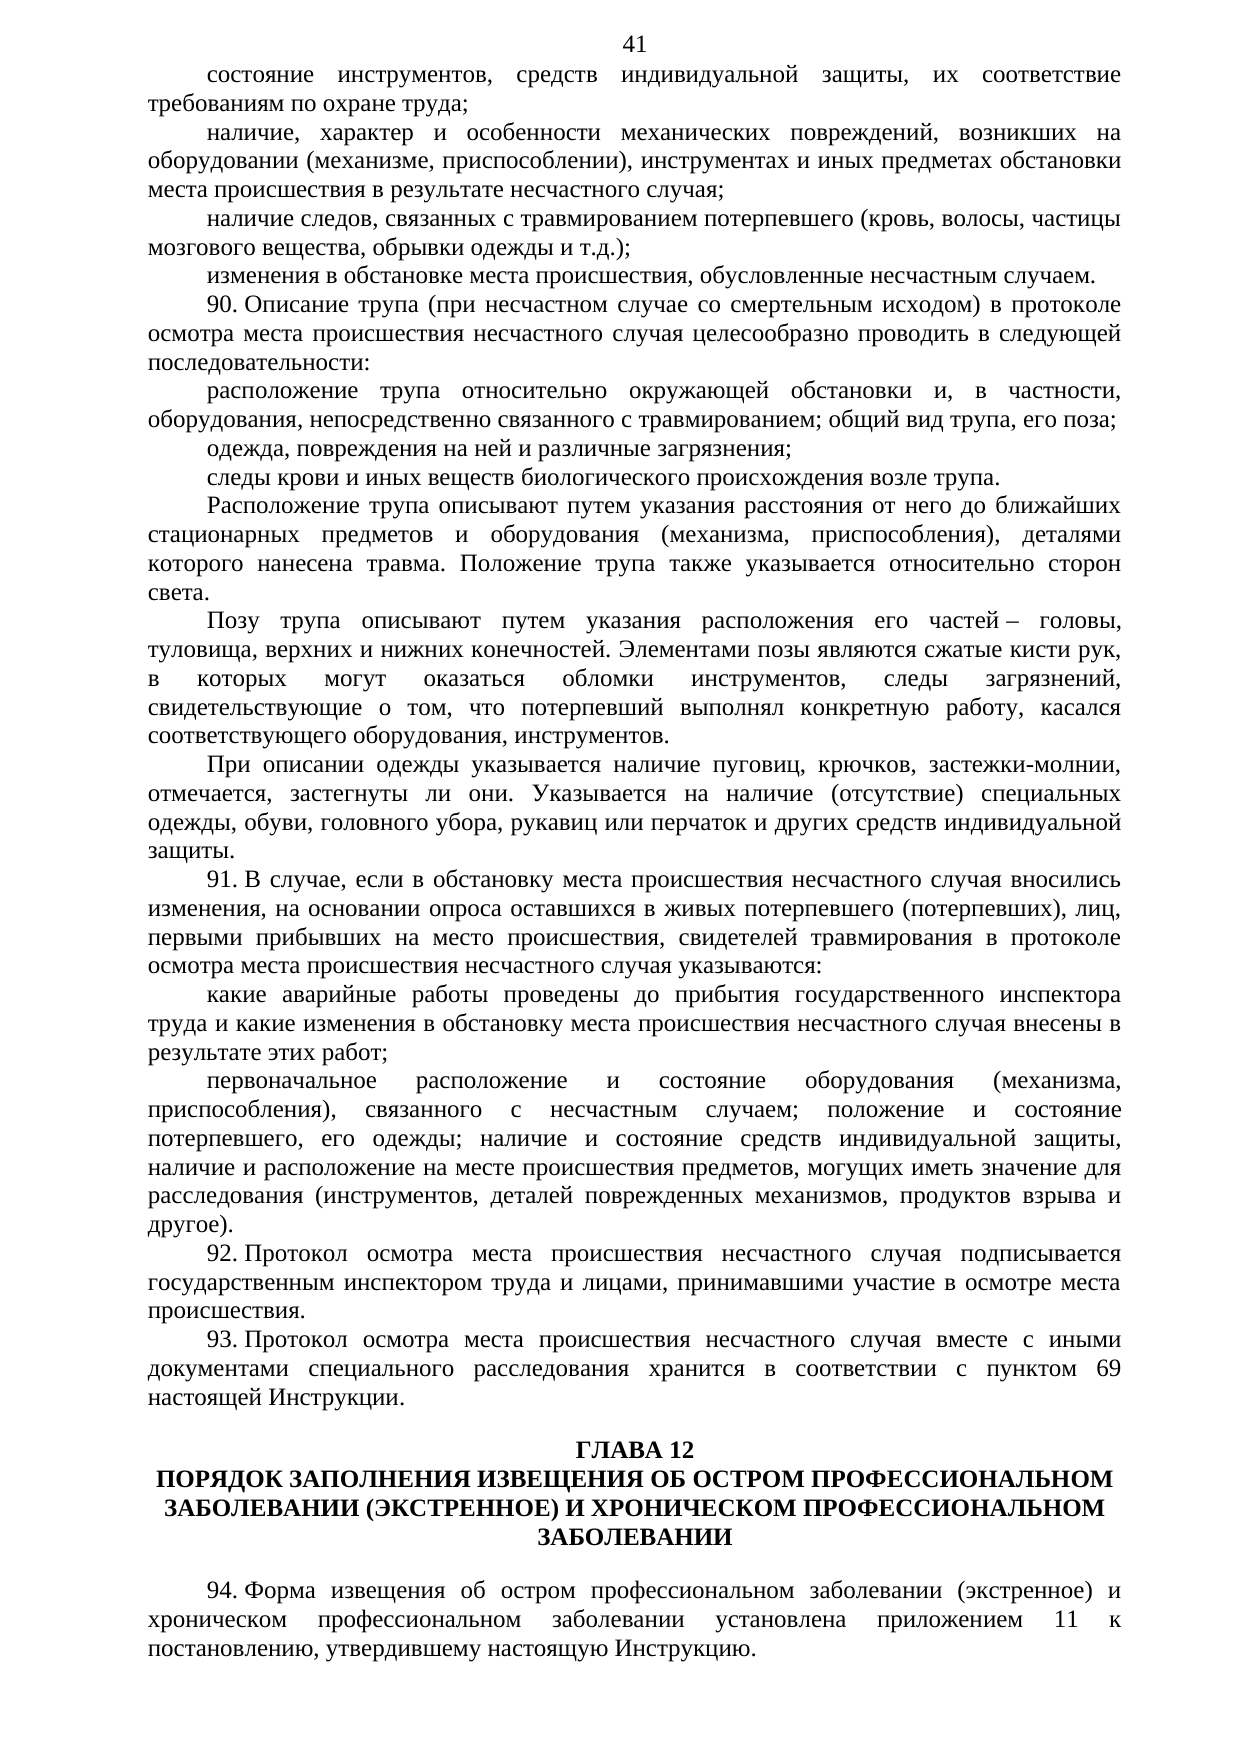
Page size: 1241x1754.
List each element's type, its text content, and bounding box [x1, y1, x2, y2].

text расположение трупа относительно окружающей обстановки и, в частности, оборудования, непосредственно связанного с травмированием; общий вид трупа, его поза; [148, 375, 1122, 433]
text При описании одежды указывается наличие пуговиц, крючков, застежки-молнии, отмечается, застегнуты ли они. Указывается на наличие (отсутствие) специальных одежды, обуви, головного убора, рукавиц или перчаток и других средств индивидуальной защиты. [148, 749, 1122, 864]
text 94. Форма извещения об остром профессиональном заболевании (экстренное) и хроническом профессиональном заболевании установлена приложением 11 к постановлению, утвердившему настоящую Инструкцию. [148, 1575, 1122, 1662]
text 91. В случае, если в обстановку места происшествия несчастного случая вносились изменения, на основании опроса оставшихся в живых потерпевшего (потерпевших), лиц, первыми прибывших на место происшествия, свидетелей травмирования в протоколе осмотра места происшествия несчастного случая указываются: [148, 864, 1122, 979]
text какие аварийные работы проведены до прибытия государственного инспектора труда и какие изменения в обстановку места происшествия несчастного случая внесены в результате этих работ; [148, 979, 1122, 1065]
text Расположение трупа описывают путем указания расстояния от него до ближайших стационарных предметов и оборудования (механизма, приспособления), деталями которого нанесена травма. Положение трупа также указывается относительно сторон света. [148, 490, 1122, 605]
text 93. Протокол осмотра места происшествия несчастного случая вместе с иными документами специального расследования хранится в соответствии с пунктом 69 настоящей Инструкции. [148, 1324, 1122, 1410]
text первоначальное расположение и состояние оборудования (механизма, приспособления), связанного с несчастным случаем; положение и состояние потерпевшего, его одежды; наличие и состояние средств индивидуальной защиты, наличие и расположение на месте происшествия предметов, могущих иметь значение для расследования (инструментов, деталей поврежденных механизмов, продуктов взрыва и другое). [148, 1065, 1122, 1238]
text ГЛАВА 12 ПОРЯДОК ЗАПОЛНЕНИЯ ИЗВЕЩЕНИЯ ОБ ОСТРОМ ПРОФЕССИОНАЛЬНОМ ЗАБОЛЕВАНИИ (ЭКСТРЕННОЕ) И ХРОНИЧЕСКОМ ПРОФЕССИОНАЛЬНОМ ЗАБОЛЕВАНИИ [148, 1435, 1122, 1550]
text наличие следов, связанных с травмированием потерпевшего (кровь, волосы, частицы мозгового вещества, обрывки одежды и т.д.); [148, 203, 1122, 260]
text Позу трупа описывают путем указания расположения его частей – головы, туловища, верхних и нижних конечностей. Элементами позы являются сжатые кисти рук, в которых могут оказаться обломки инструментов, следы загрязнений, свидетельствующие о том, что потерпевший выполнял конкретную работу, касался соответствующего оборудования, инструментов. [148, 605, 1122, 749]
text изменения в обстановке места происшествия, обусловленные несчастным случаем. [148, 260, 1122, 289]
text состояние инструментов, средств индивидуальной защиты, их соответствие требованиям по охране труда; [148, 59, 1122, 117]
text наличие, характер и особенности механических повреждений, возникших на оборудовании (механизме, приспособлении), инструментах и иных предметах обстановки места происшествия в результате несчастного случая; [148, 117, 1122, 203]
text одежда, повреждения на ней и различные загрязнения; [148, 433, 1122, 462]
text 90. Описание трупа (при несчастном случае со смертельным исходом) в протоколе осмотра места происшествия несчастного случая целесообразно проводить в следующей последовательности: [148, 289, 1122, 375]
text 92. Протокол осмотра места происшествия несчастного случая подписывается государственным инспектором труда и лицами, принимавшими участие в осмотре места происшествия. [148, 1238, 1122, 1324]
text следы крови и иных веществ биологического происхождения возле трупа. [148, 462, 1122, 490]
